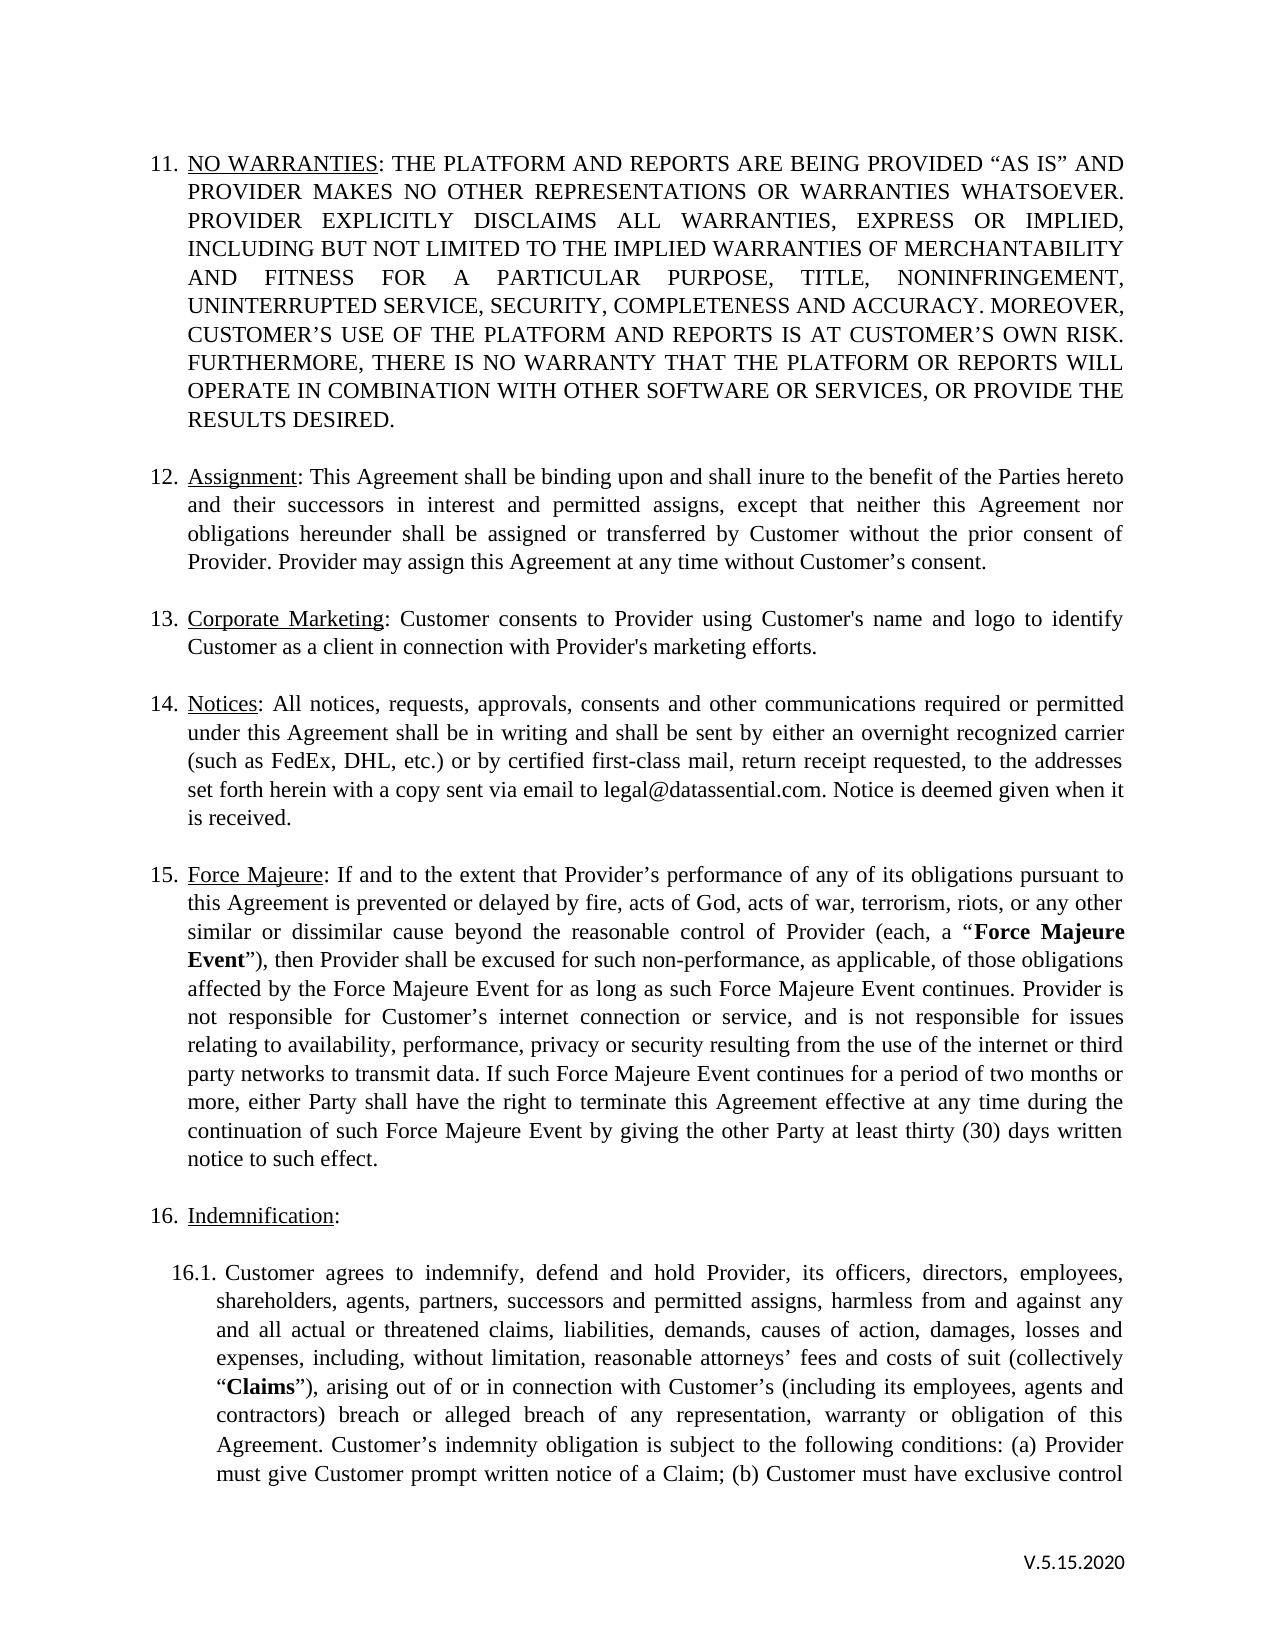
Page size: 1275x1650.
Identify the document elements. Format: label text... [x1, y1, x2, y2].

list Corporate Marketing: Customer consents to Provider using Customer's name and logo to identify Customer as a client in connection with Provider's marketing efforts. [150, 605, 1125, 660]
list Indemnification: [150, 1202, 1125, 1228]
list Notices: All notices, requests, approvals, consents and other communications required or permitted under this Agreement shall be in writing and shall be sent by either an overnight recognized carrier (such as FedEx, DHL, etc.) or by certified first-class mail, return receipt requested, to the addresses set forth herein with a copy sent via email to legal@datassential.com. Notice is deemed given when it is received. [150, 690, 1125, 830]
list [171, 1259, 1125, 1486]
list NO WARRANTIES: THE PLATFORM AND REPORTS ARE BEING PROVIDED “AS IS” AND PROVIDER MAKES NO OTHER REPRESENTATIONS OR WARRANTIES WHATSOEVER. PROVIDER EXPLICITLY DISCLAIMS ALL WARRANTIES, EXPRESS OR IMPLIED, INCLUDING BUT NOT LIMITED TO THE IMPLIED WARRANTIES OF MERCHANTABILITY AND FITNESS FOR A PARTICULAR PURPOSE, TITLE, NONINFRINGEMENT, UNINTERRUPTED SERVICE, SECURITY, COMPLETENESS AND ACCURACY. MOREOVER, CUSTOMER’S USE OF THE PLATFORM AND REPORTS IS AT CUSTOMER’S OWN RISK. FURTHERMORE, THERE IS NO WARRANTY THAT THE PLATFORM OR REPORTS WILL OPERATE IN COMBINATION WITH OTHER SOFTWARE OR SERVICES, OR PROVIDE THE RESULTS DESIRED. [150, 150, 1125, 432]
list Assignment: This Agreement shall be binding upon and shall inure to the benefit of the Parties hereto and their successors in interest and permitted assigns, except that neither this Agreement nor obligations hereunder shall be assigned or transferred by Customer without the prior consent of Provider. Provider may assign this Agreement at any time without Customer’s consent. [150, 463, 1125, 574]
list Force Majeure: If and to the extent that Provider’s performance of any of its obligations pursuant to this Agreement is prevented or delayed by fire, acts of God, acts of war, terrorism, riots, or any other similar or dissimilar cause beyond the reasonable control of Provider (each, a “Force Majeure Event”), then Provider shall be excused for such non-performance, as applicable, of those obligations affected by the Force Majeure Event for as long as such Force Majeure Event continues. Provider is not responsible for Customer’s internet connection or service, and is not responsible for issues relating to availability, performance, privacy or security resulting from the use of the internet or third party networks to transmit data. If such Force Majeure Event continues for a period of two months or more, either Party shall have the right to terminate this Agreement effective at any time during the continuation of such Force Majeure Event by giving the other Party at least thirty (30) days written notice to such effect. [150, 861, 1125, 1172]
